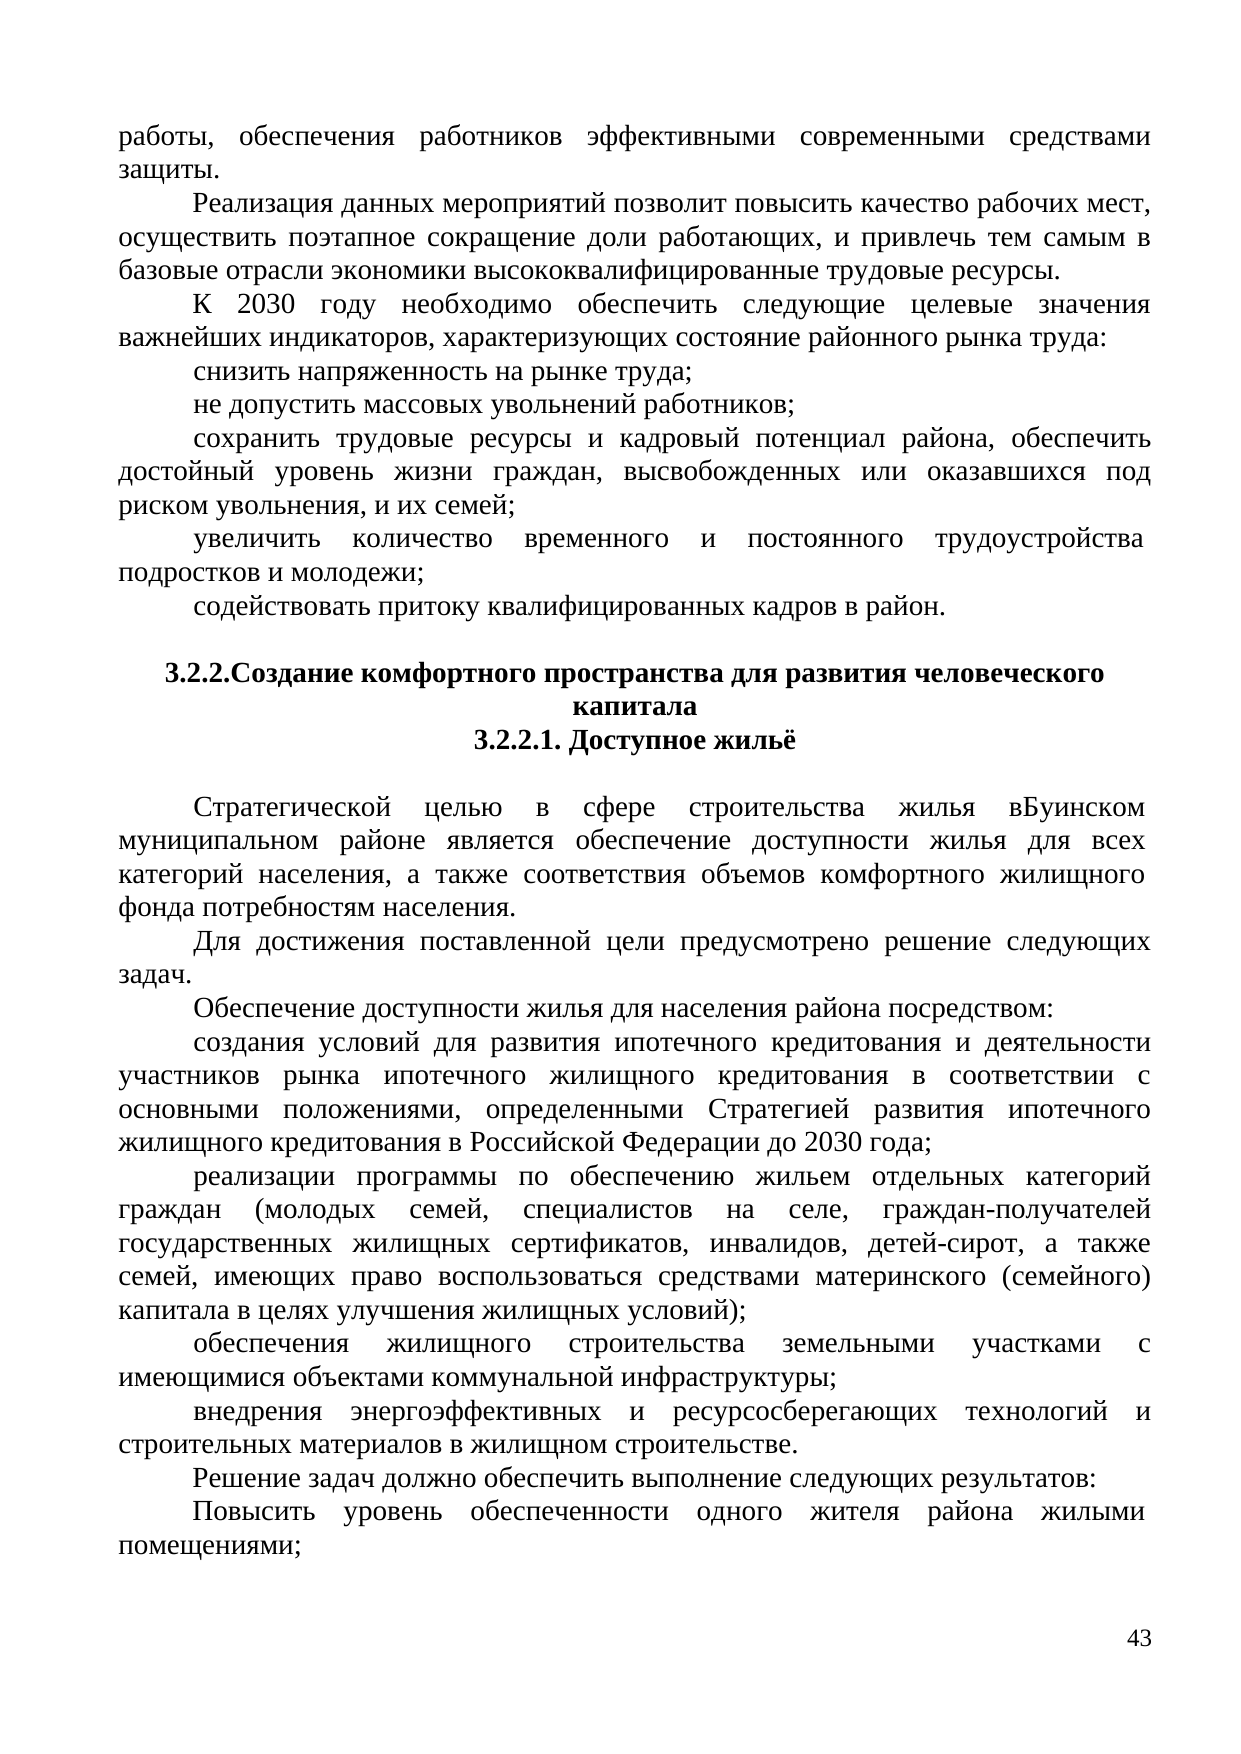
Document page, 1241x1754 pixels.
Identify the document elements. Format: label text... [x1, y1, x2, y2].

text Реализация данных мероприятий позволит повысить качество рабочих мест, осуществить поэтапное сокращение доли работающих, и привлечь тем самым в базовые отрасли экономики высококвалифицированные трудовые ресурсы. [118, 185, 1152, 286]
text снизить напряженность на рынке труда; [118, 353, 1152, 386]
text Стратегической целью в сфере строительства жилья вБуинском муниципальном районе является обеспечение доступности жилья для всех категорий населения, а также соответствия объемов комфортного жилищного фонда потребностям населения. [118, 789, 1146, 923]
text обеспечения жилищного строительства земельными участками с имеющимися объектами коммунальной инфраструктуры; [118, 1326, 1152, 1393]
text реализации программы по обеспечению жильем отдельных категорий граждан (молодых семей, специалистов на селе, граждан-получателей государственных жилищных сертификатов, инвалидов, детей-сирот, а также семей, имеющих право воспользоваться средствами материнского (семейного) капитала в целях улучшения жилищных условий); [118, 1158, 1152, 1326]
text внедрения энергоэффективных и ресурсосберегающих технологий и строительных материалов в жилищном строительстве. [118, 1393, 1152, 1460]
text не допустить массовых увольнений работников; [118, 386, 1152, 420]
text создания условий для развития ипотечного кредитования и деятельности участников рынка ипотечного жилищного кредитования в соответствии с основными положениями, определенными Стратегией развития ипотечного жилищного кредитования в Российской Федерации до 2030 года; [118, 1024, 1152, 1158]
text Повысить уровень обеспеченности одного жителя района жилыми помещениями; [118, 1493, 1146, 1560]
text содействовать притоку квалифицированных кадров в район. [118, 588, 1152, 621]
text Обеспечение доступности жилья для населения района посредством: [118, 990, 1152, 1024]
text К 2030 году необходимо обеспечить следующие целевые значения важнейших индикаторов, характеризующих состояние районного рынка труда: [118, 286, 1152, 353]
text Решение задач должно обеспечить выполнение следующих результатов: [118, 1460, 1146, 1493]
text Для достижения поставленной цели предусмотрено решение следующих задач. [118, 923, 1152, 990]
text 3.2.2.1. Доступное жильё [118, 722, 1152, 755]
text увеличить количество временного и постоянного трудоустройства подростков и молодежи; [118, 521, 1152, 588]
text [118, 118, 1152, 185]
text сохранить трудовые ресурсы и кадровый потенциал района, обеспечить достойный уровень жизни граждан, высвобожденных или оказавшихся под риском увольнения, и их семей; [118, 420, 1152, 521]
text 3.2.2.Создание комфортного пространства для развития человеческого капитала [118, 655, 1152, 722]
